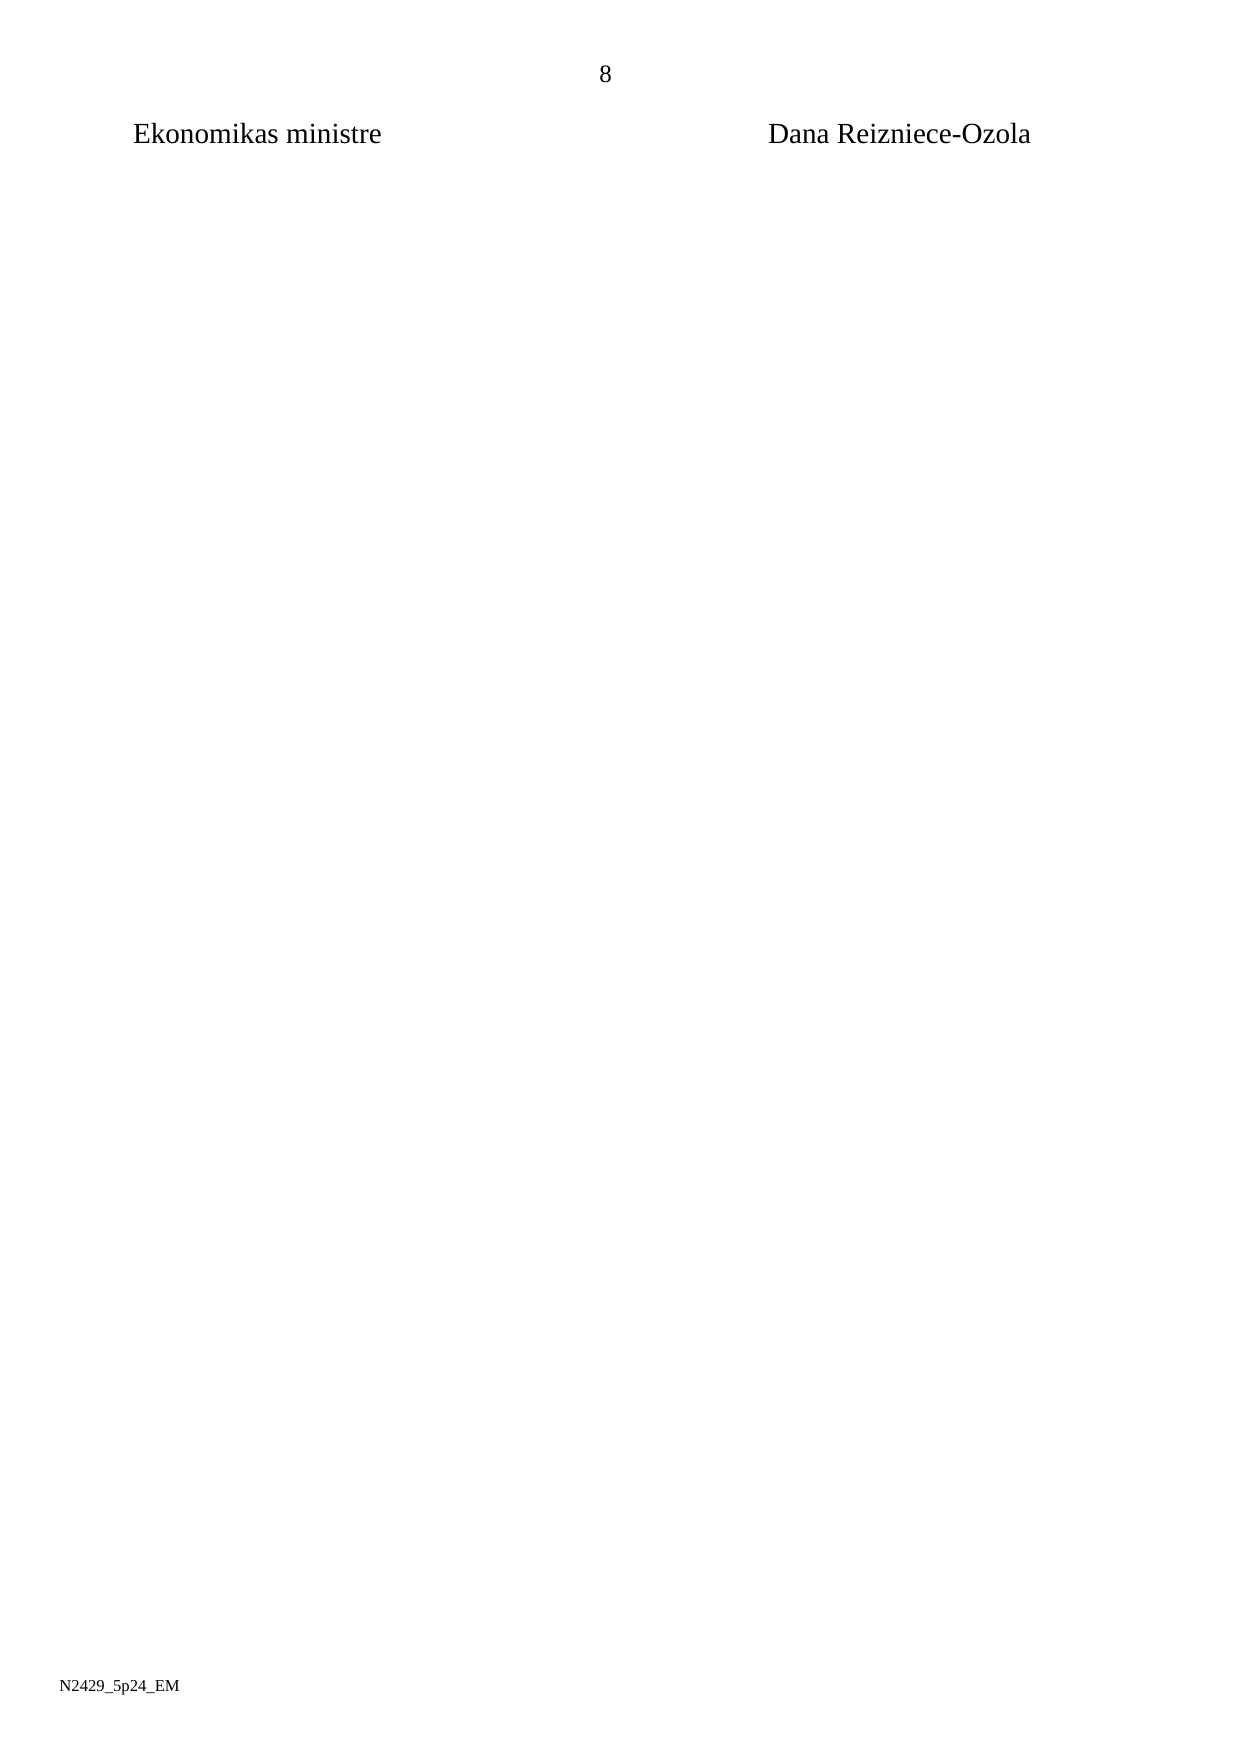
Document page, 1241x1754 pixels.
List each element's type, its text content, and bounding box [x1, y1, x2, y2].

text Ekonomikas ministre Dana Reizniece-Ozola [97, 117, 1152, 150]
